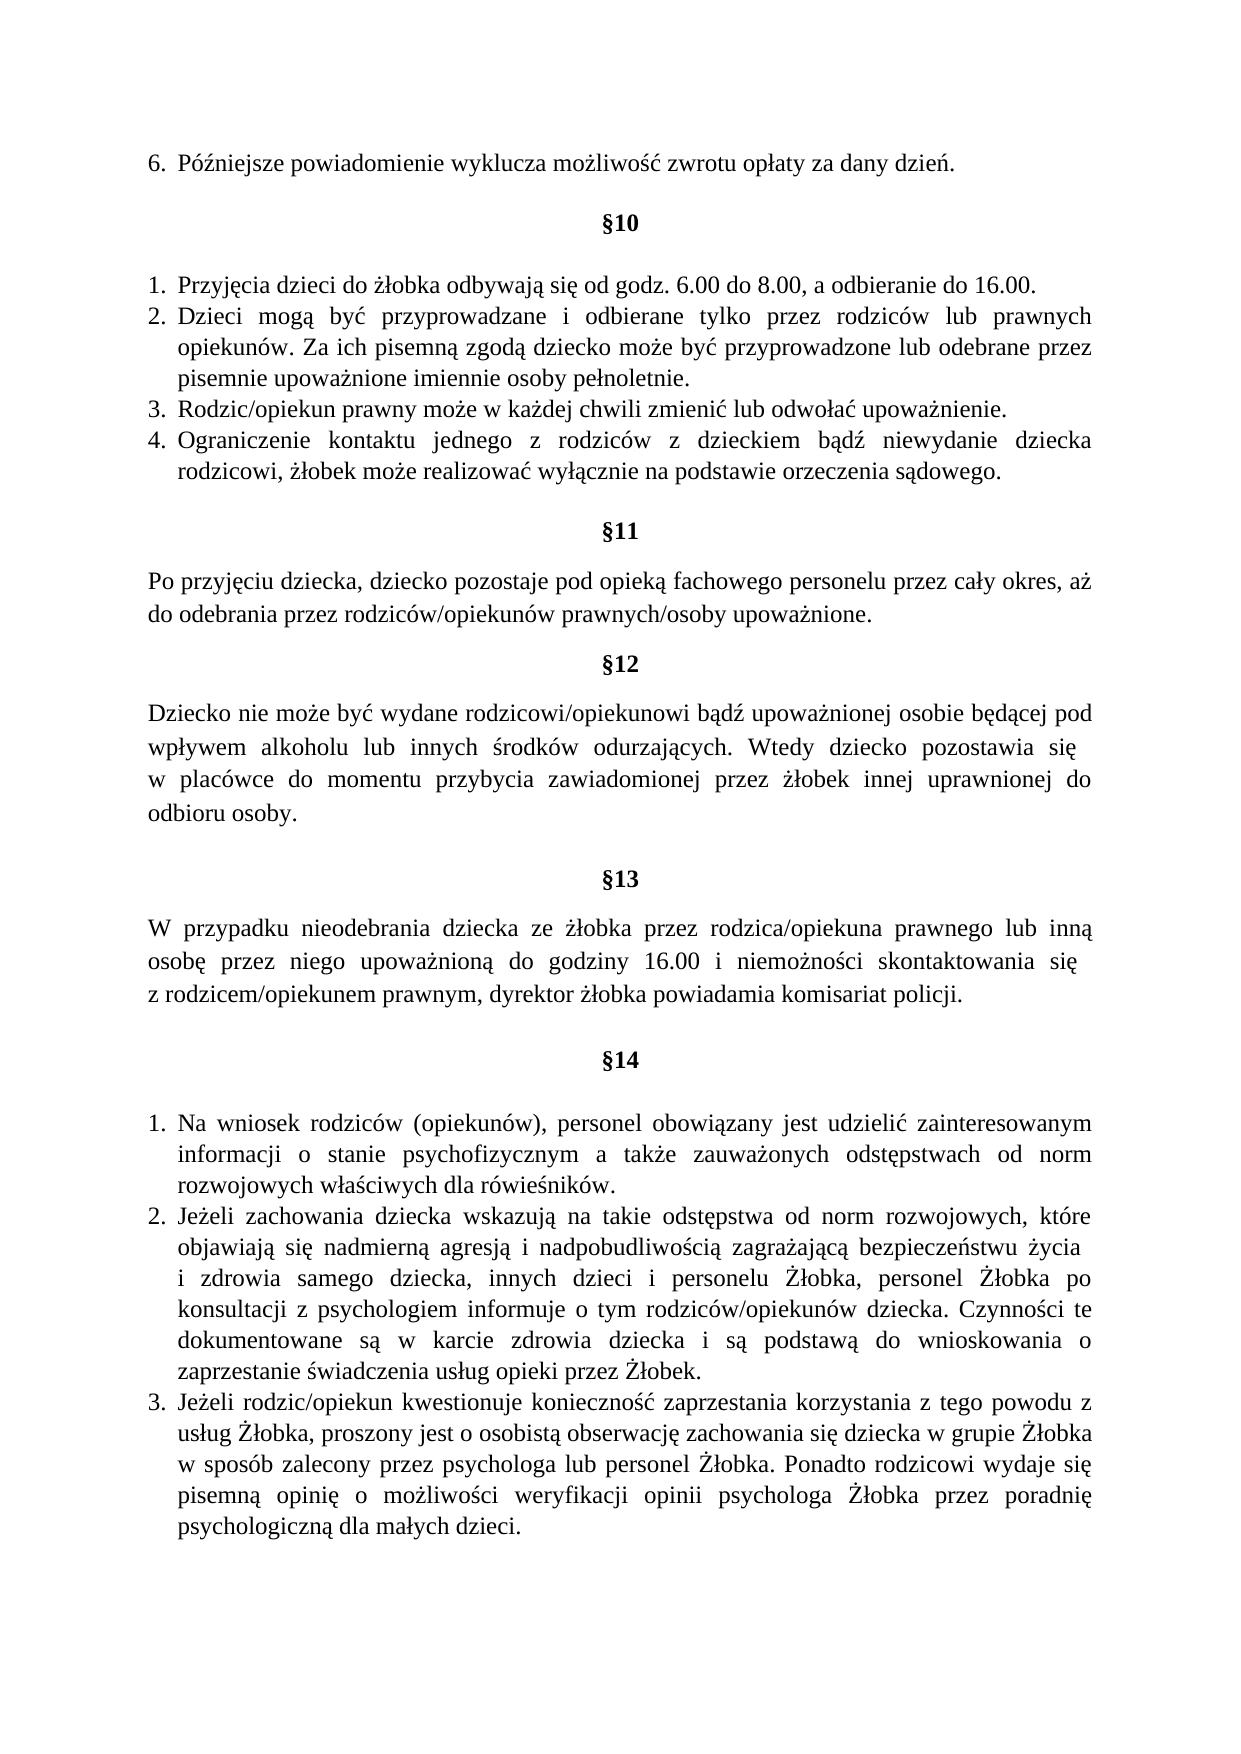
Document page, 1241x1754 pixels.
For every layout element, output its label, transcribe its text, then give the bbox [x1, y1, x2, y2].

text §11 [148, 516, 1093, 545]
list Rodzic/opiekun prawny może w każdej chwili zmienić lub odwołać upoważnienie. [148, 394, 1093, 423]
list Przyjęcia dzieci do żłobka odbywają się od godz. 6.00 do 8.00, a odbieranie do 16.00. [148, 270, 1093, 299]
list Ograniczenie kontaktu jednego z rodziców z dzieckiem bądź niewydanie dziecka rodzicowi, żłobek może realizować wyłącznie na podstawie orzeczenia sądowego. [148, 425, 1093, 485]
text §13 [148, 864, 1093, 892]
text W przypadku nieodebrania dziecka ze żłobka przez rodzica/opiekuna prawnego lub inną osobę przez niego upoważnioną do godziny 16.00 i niemożności skontaktowania się z rodzicem/opiekunem prawnym, dyrektor żłobka powiadamia komisariat policji. [148, 913, 1093, 1008]
list Na wniosek rodziców (opiekunów), personel obowiązany jest udzielić zainteresowanym informacji o stanie psychofizycznym a także zauważonych odstępstwach od norm rozwojowych właściwych dla rówieśników. [148, 1108, 1093, 1198]
list Jeżeli rodzic/opiekun kwestionuje konieczność zaprzestania korzystania z tego powodu z usług Żłobka, proszony jest o osobistą obserwację zachowania się dziecka w grupie Żłobka w sposób zalecony przez psychologa lub personel Żłobka. Ponadto rodzicowi wydaje się pisemną opinię o możliwości weryfikacji opinii psychologa Żłobka przez poradnię psychologiczną dla małych dzieci. [148, 1387, 1093, 1540]
text §10 [148, 208, 1093, 237]
list Późniejsze powiadomienie wyklucza możliwość zwrotu opłaty za dany dzień. [148, 148, 1093, 176]
text §14 [148, 1045, 1093, 1074]
text §12 [148, 649, 1093, 678]
list Dzieci mogą być przyprowadzane i odbierane tylko przez rodziców lub prawnych opiekunów. Za ich pisemną zgodą dziecko może być przyprowadzone lub odebrane przez pisemnie upoważnione imiennie osoby pełnoletnie. [148, 301, 1093, 392]
text Po przyjęciu dziecka, dziecko pozostaje pod opieką fachowego personelu przez cały okres, aż do odebrania przez rodziców/opiekunów prawnych/osoby upoważnione. [148, 566, 1093, 628]
text Dziecko nie może być wydane rodzicowi/opiekunowi bądź upoważnionej osobie będącej pod wpływem alkoholu lub innych środków odurzających. Wtedy dziecko pozostawia się w placówce do momentu przybycia zawiadomionej przez żłobek innej uprawnionej do odbioru osoby. [148, 698, 1093, 826]
list Jeżeli zachowania dziecka wskazują na takie odstępstwa od norm rozwojowych, które objawiają się nadmierną agresją i nadpobudliwością zagrażającą bezpieczeństwu życia i zdrowia samego dziecka, innych dzieci i personelu Żłobka, personel Żłobka po konsultacji z psychologiem informuje o tym rodziców/opiekunów dziecka. Czynności te dokumentowane są w karcie zdrowia dziecka i są podstawą do wnioskowania o zaprzestanie świadczenia usług opieki przez Żłobek. [148, 1201, 1093, 1385]
